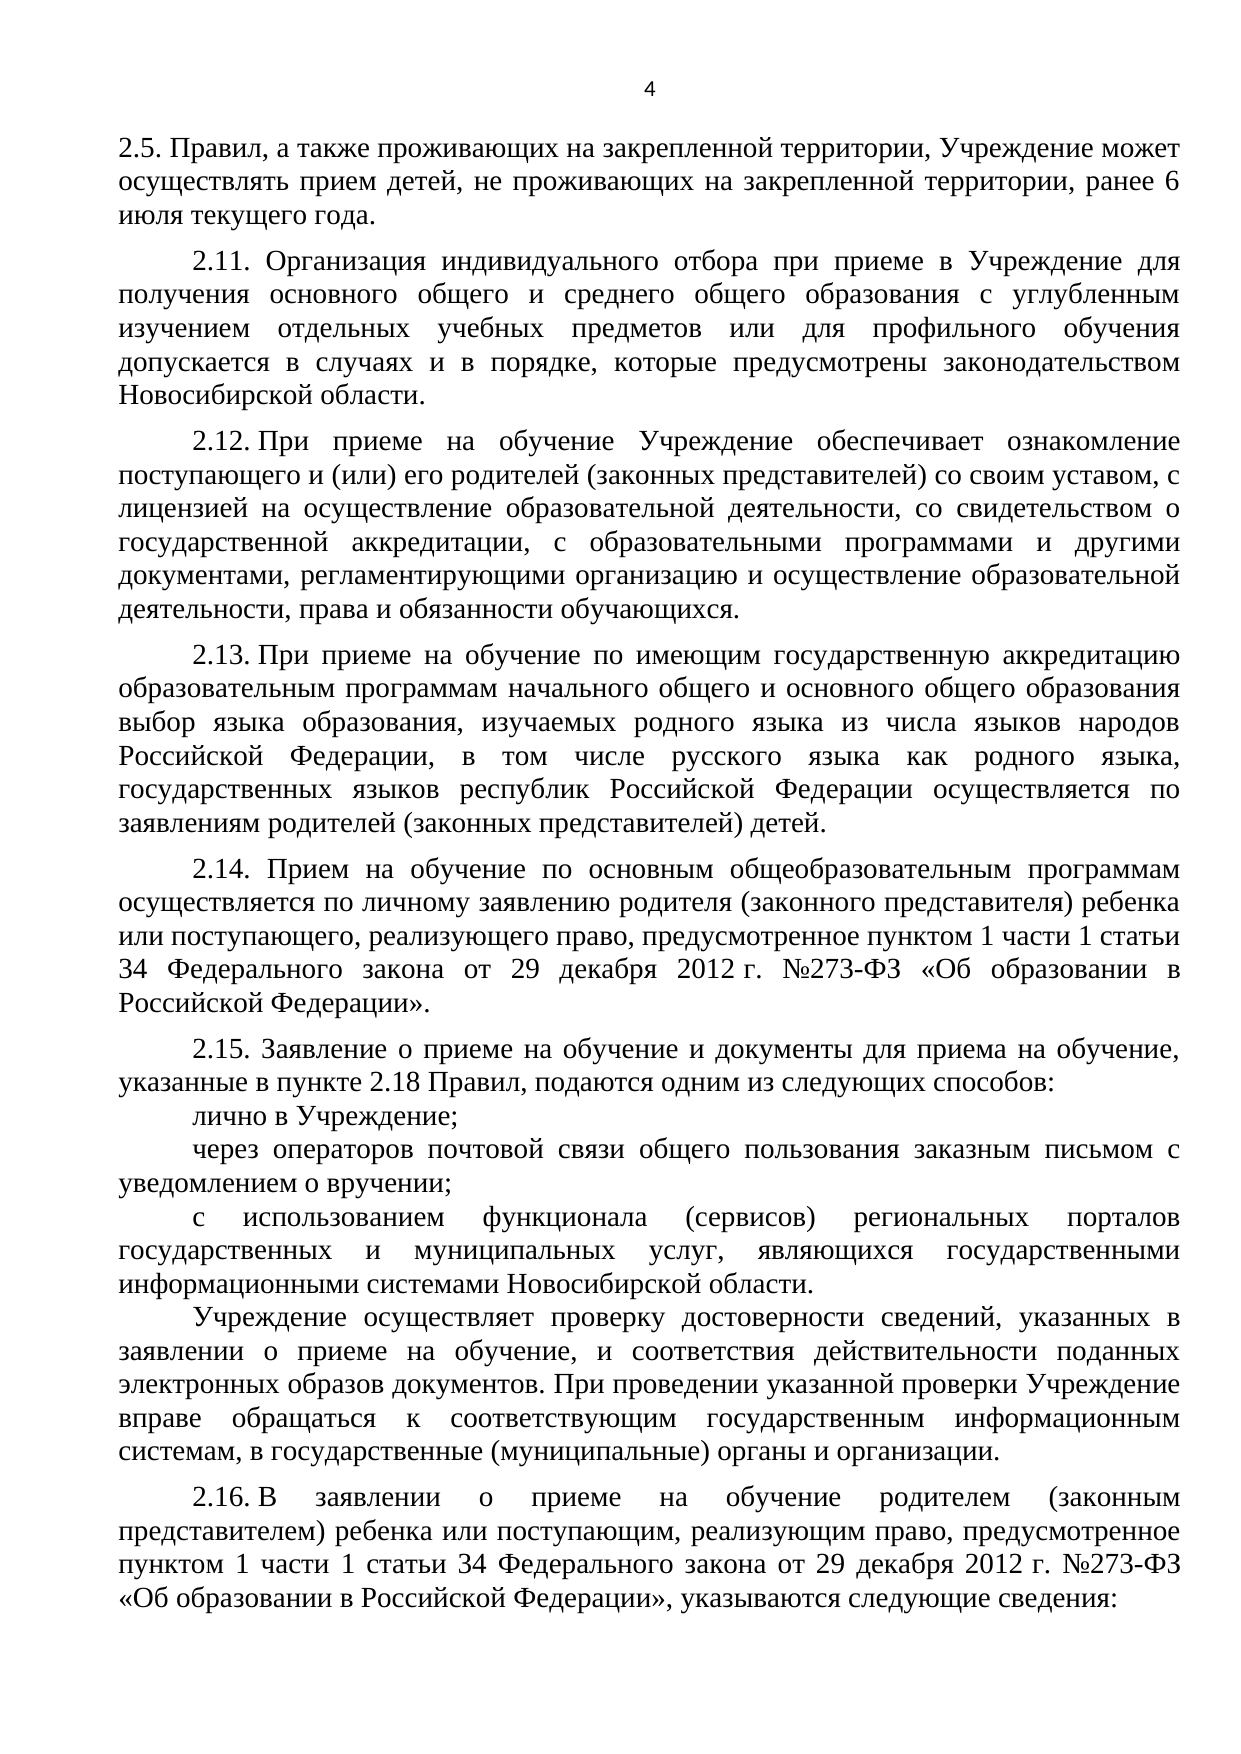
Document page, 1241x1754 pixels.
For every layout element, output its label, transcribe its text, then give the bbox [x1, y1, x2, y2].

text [118, 130, 1181, 231]
text 2.15. Заявление о приеме на обучение и документы для приема на обучение, указанные в пункте 2.18 Правил, подаются одним из следующих способов: [118, 1031, 1181, 1098]
text 2.11. Организация индивидуального отбора при приеме в Учреждение для получения основного общего и среднего общего образования с углубленным изучением отдельных учебных предметов или для профильного обучения допускается в случаях и в порядке, которые предусмотрены законодательством Новосибирской области. [118, 243, 1181, 411]
text 2.12. При приеме на обучение Учреждение обеспечивает ознакомление поступающего и (или) его родителей (законных представителей) со своим уставом, с лицензией на осуществление образовательной деятельности, со свидетельством о государственной аккредитации, с образовательными программами и другими документами, регламентирующими организацию и осуществление образовательной деятельности, права и обязанности обучающихся. [118, 423, 1181, 624]
text через операторов почтовой связи общего пользования заказным письмом с уведомлением о вручении; [118, 1132, 1181, 1199]
text 2.14. Прием на обучение по основным общеобразовательным программам осуществляется по личному заявлению родителя (законного представителя) ребенка или поступающего, реализующего право, предусмотренное пунктом 1 части 1 статьи 34 Федерального закона от 29 декабря 2012 г. №273-ФЗ «Об образовании в Российской Федерации». [118, 851, 1181, 1018]
text 2.16. В заявлении о приеме на обучение родителем (законным представителем) ребенка или поступающим, реализующим право, предусмотренное пунктом 1 части 1 статьи 34 Федерального закона от 29 декабря 2012 г. №273-ФЗ «Об образовании в Российской Федерации», указываются следующие сведения: [118, 1479, 1181, 1614]
text лично в Учреждение; [118, 1098, 1181, 1132]
text с использованием функционала (сервисов) региональных порталов государственных и муниципальных услуг, являющихся государственными информационными системами Новосибирской области. [118, 1199, 1181, 1299]
text 2.13. При приеме на обучение по имеющим государственную аккредитацию образовательным программам начального общего и основного общего образования выбор языка образования, изучаемых родного языка из числа языков народов Российской Федерации, в том числе русского языка как родного языка, государственных языков республик Российской Федерации осуществляется по заявлениям родителей (законных представителей) детей. [118, 637, 1181, 838]
text Учреждение осуществляет проверку достоверности сведений, указанных в заявлении о приеме на обучение, и соответствия действительности поданных электронных образов документов. При проведении указанной проверки Учреждение вправе обращаться к соответствующим государственным информационным системам, в государственные (муниципальные) органы и организации. [118, 1299, 1181, 1467]
